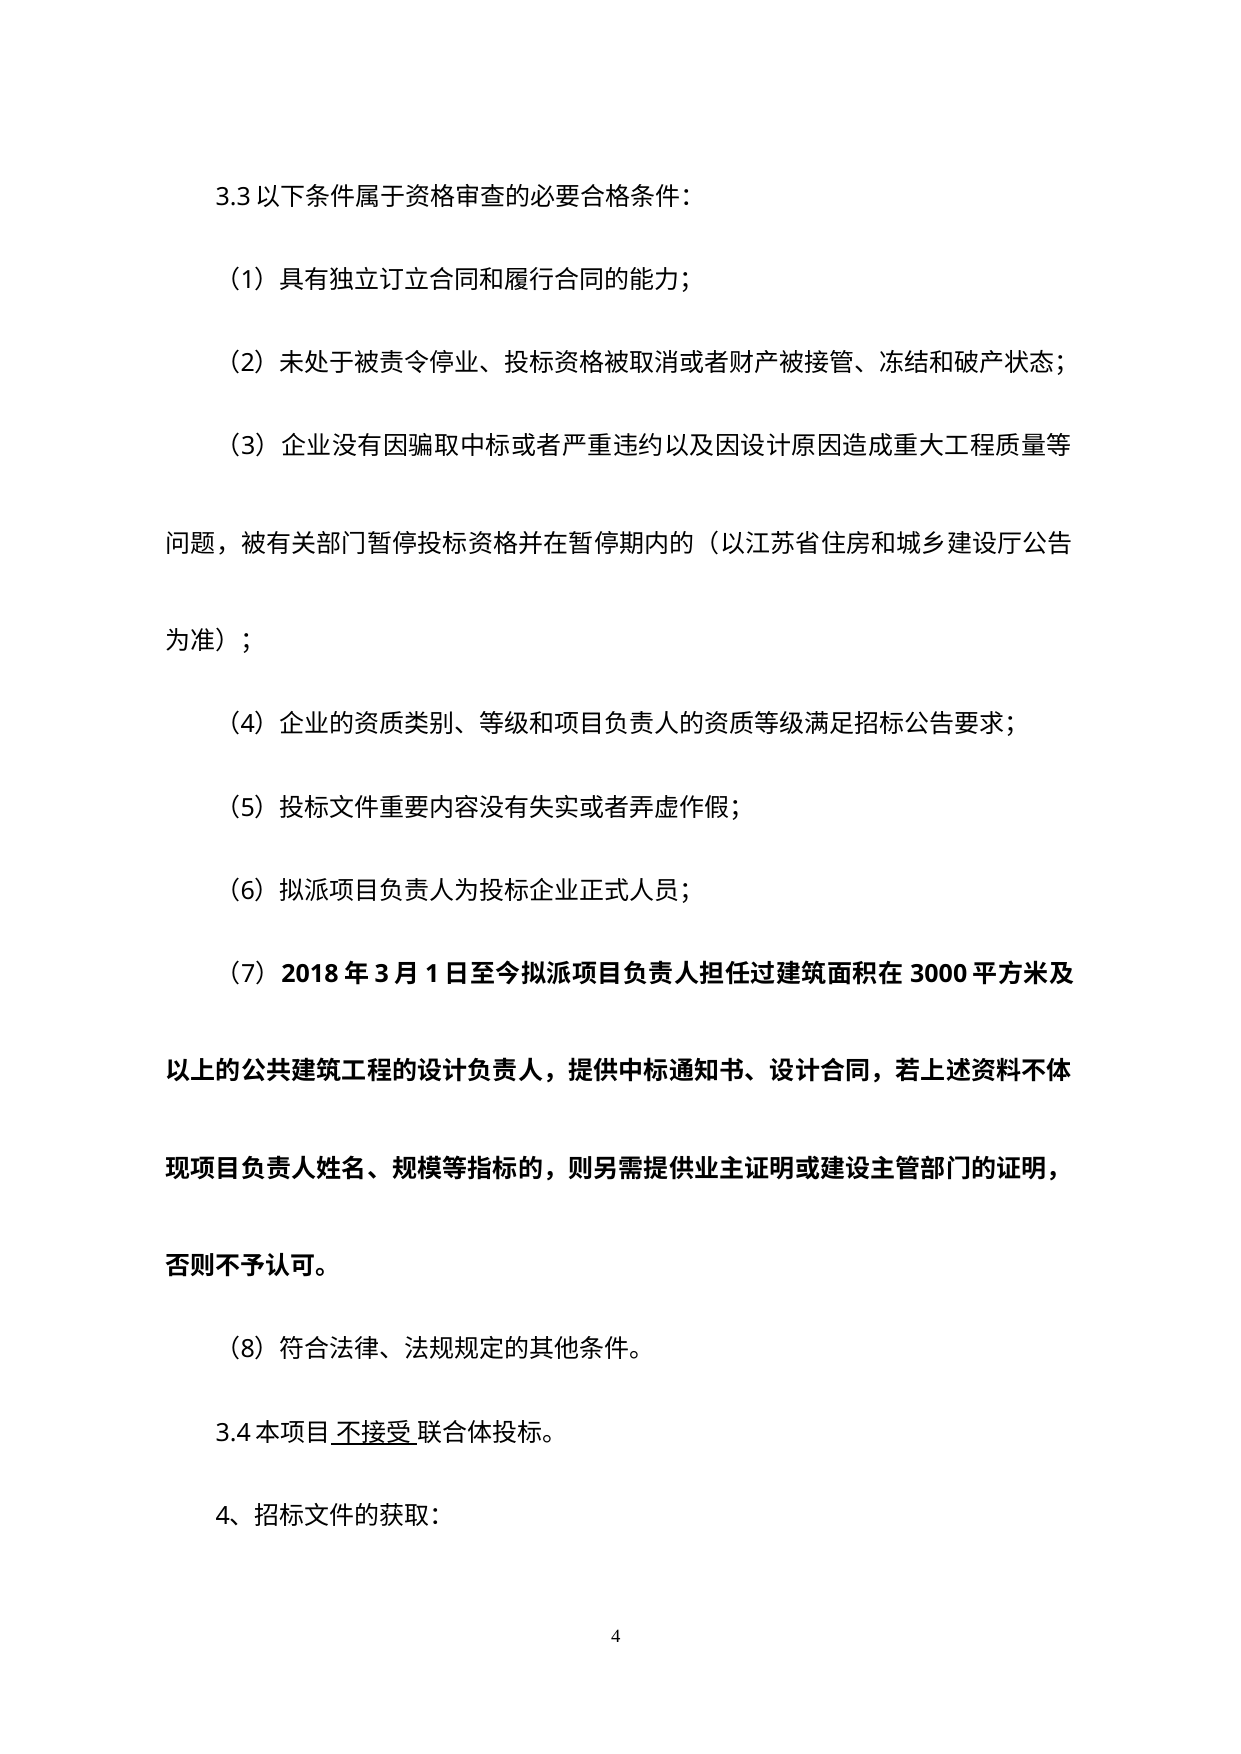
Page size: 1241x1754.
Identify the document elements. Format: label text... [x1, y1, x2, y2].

text 3.3以下条件属于资格审查的必要合格条件： [165, 162, 1075, 227]
text （2）未处于被责令停业、投标资格被取消或者财产被接管、冻结和破产状态； [165, 328, 1075, 393]
text 3.4本项目 不接受 联合体投标。 [165, 1398, 1075, 1463]
text （5）投标文件重要内容没有失实或者弄虚作假； [165, 773, 1075, 838]
text （6）拟派项目负责人为投标企业正式人员； [165, 856, 1075, 921]
text （3）企业没有因骗取中标或者严重违约以及因设计原因造成重大工程质量等问题，被有关部门暂停投标资格并在暂停期内的（以江苏省住房和城乡建设厅公告为准）； [165, 411, 1075, 671]
text （7）2018年3月1日至今拟派项目负责人担任过建筑面积在3000平方米及以上的公共建筑工程的设计负责人，提供中标通知书、设计合同，若上述资料不体现项目负责人姓名、规模等指标的，则另需提供业主证明或建设主管部门的证明，否则不予认可。 [165, 939, 1075, 1296]
text 4、招标文件的获取： [165, 1481, 1075, 1546]
text （4）企业的资质类别、等级和项目负责人的资质等级满足招标公告要求； [165, 689, 1075, 754]
text （8）符合法律、法规规定的其他条件。 [165, 1314, 1075, 1379]
text （1）具有独立订立合同和履行合同的能力； [165, 245, 1075, 310]
